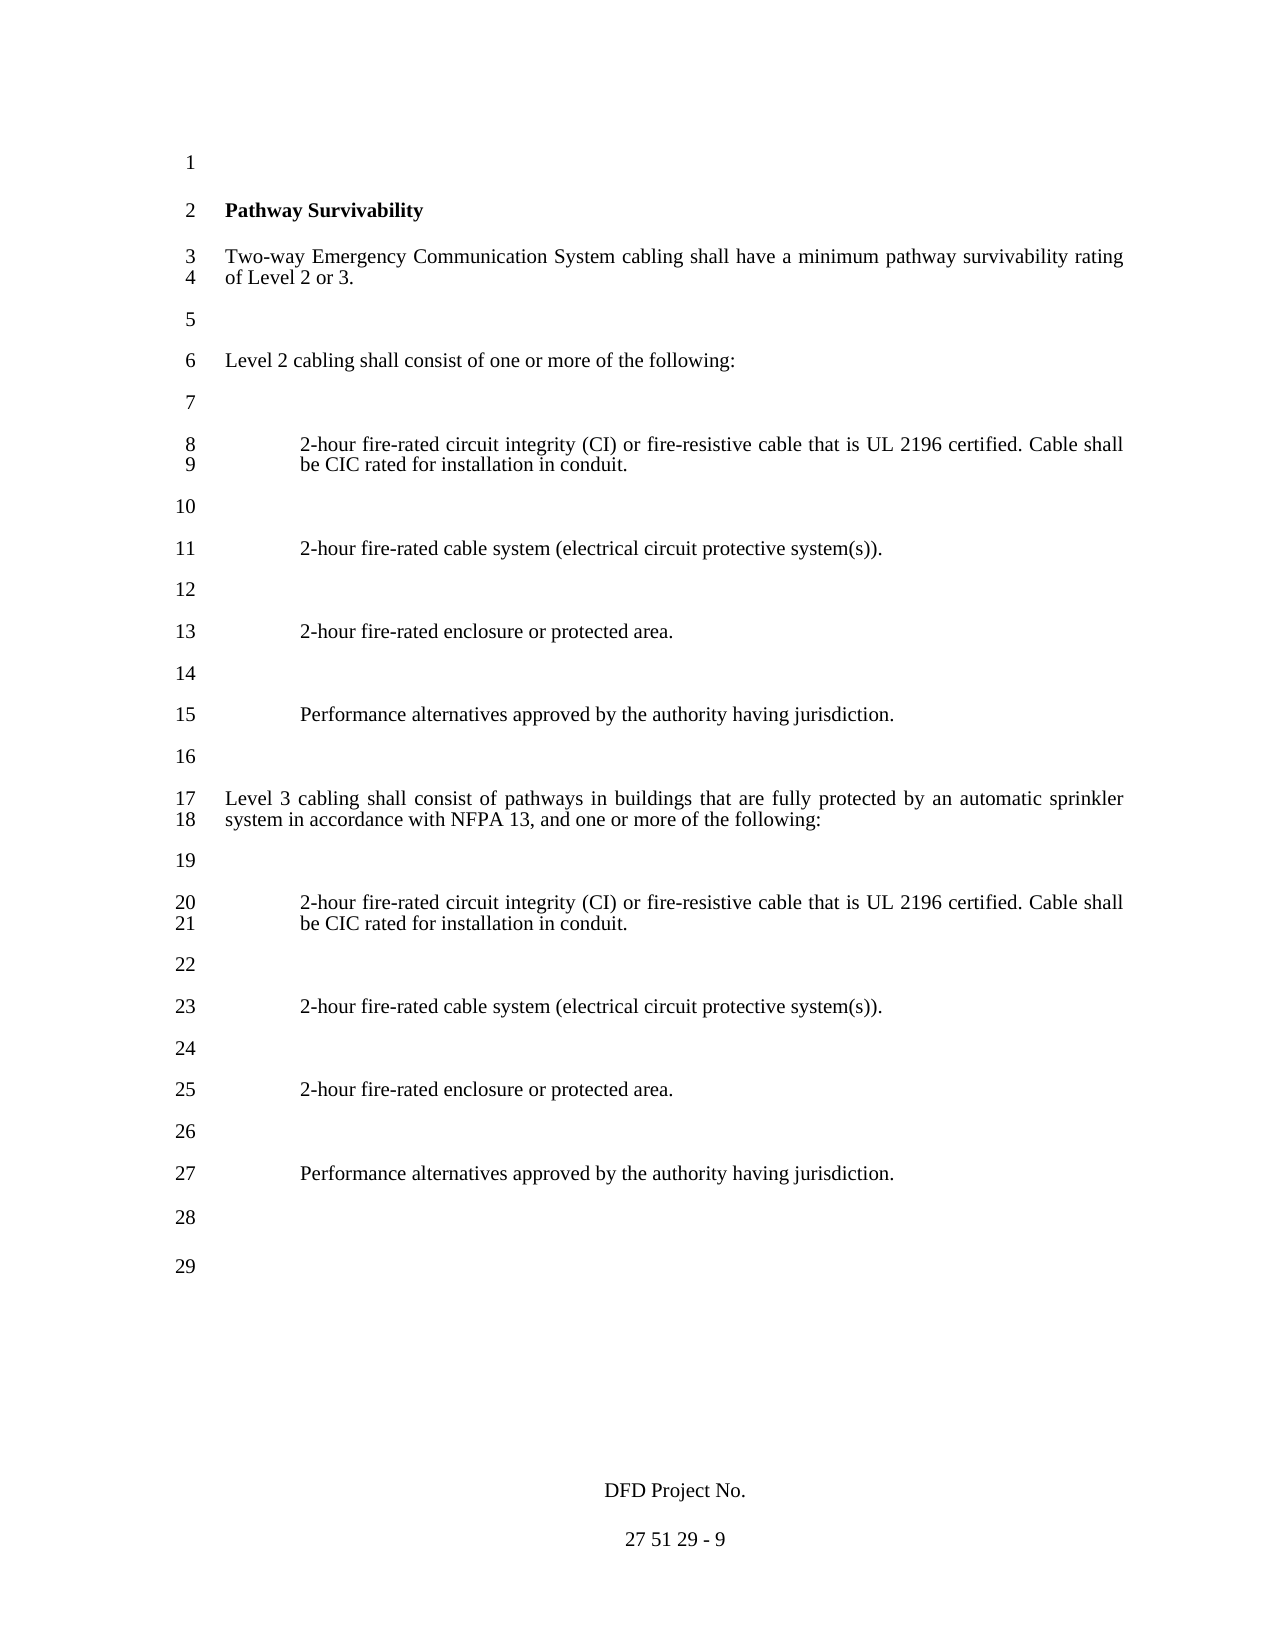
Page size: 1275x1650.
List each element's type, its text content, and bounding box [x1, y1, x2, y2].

text 2-hour fire-rated enclosure or protected area. [300, 1080, 1125, 1101]
text Performance alternatives approved by the authority having jurisdiction. [300, 1163, 1125, 1184]
text 2-hour fire-rated enclosure or protected area. [300, 622, 1125, 643]
text Performance alternatives approved by the authority having jurisdiction. [300, 705, 1125, 726]
subtitle Pathway Survivability [225, 198, 1125, 222]
text 2-hour fire-rated cable system (electrical circuit protective system(s)). [300, 538, 1125, 559]
text 2-hour fire-rated cable system (electrical circuit protective system(s)). [300, 997, 1125, 1018]
text 2-hour fire-rated circuit integrity (CI) or fire-resistive cable that is UL 2196 certified. Cable shall be CIC rated for installation in conduit. [300, 434, 1125, 476]
text 2-hour fire-rated circuit integrity (CI) or fire-resistive cable that is UL 2196 certified. Cable shall be CIC rated for installation in conduit. [300, 893, 1125, 934]
text Level 2 cabling shall consist of one or more of the following: [225, 351, 1125, 372]
text Level 3 cabling shall consist of pathways in buildings that are fully protected by an automatic sprinkler system in accordance with NFPA 13, and one or more of the following: [225, 788, 1125, 830]
text Two-way Emergency Communication System cabling shall have a minimum pathway survivability rating of Level 2 or 3. [225, 247, 1125, 288]
